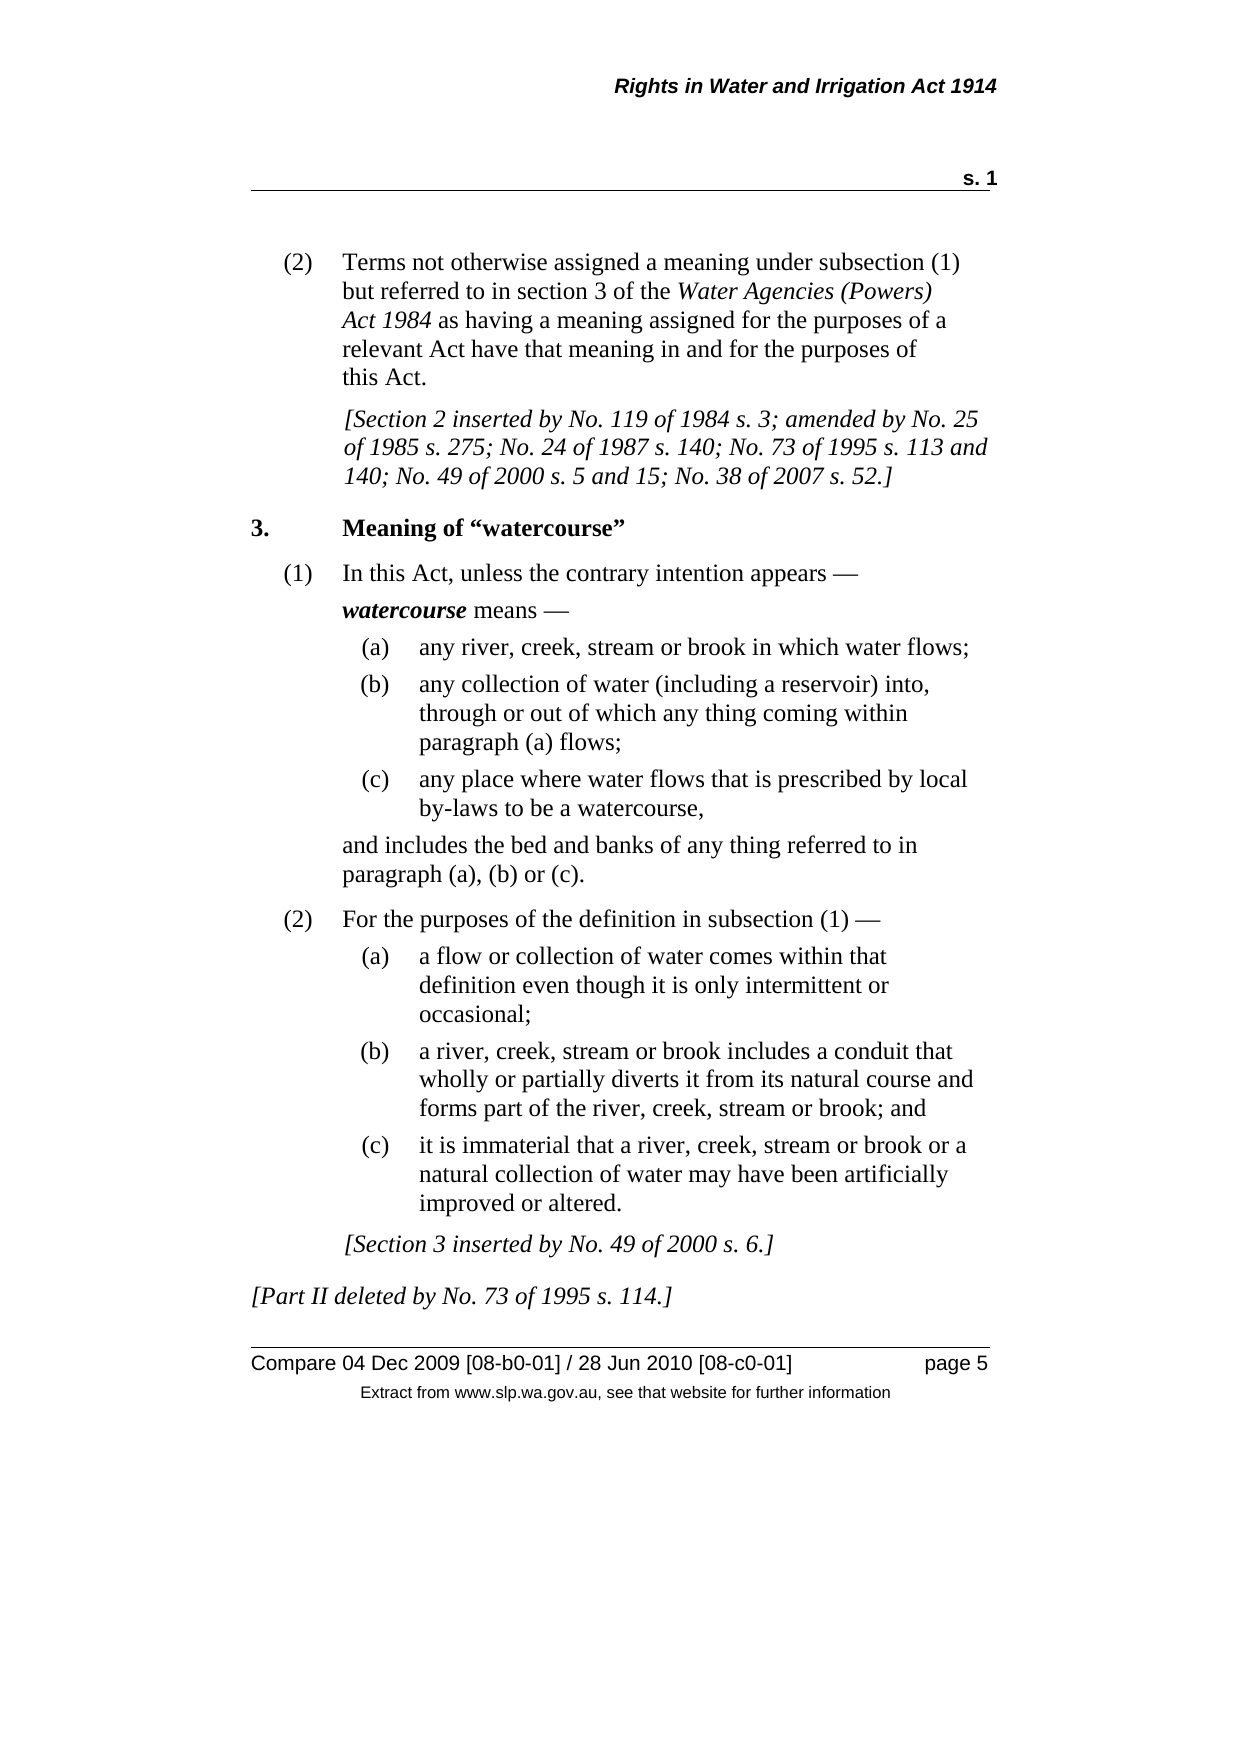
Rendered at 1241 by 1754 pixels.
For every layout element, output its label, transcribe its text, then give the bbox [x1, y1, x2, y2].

text [Section 3 inserted by No. 49 of 2000 s. 6.] [251, 1229, 990, 1258]
text (c) any place where water flows that is prescribed by local by-laws to be a watercourse, [251, 764, 990, 822]
text (1) In this Act, unless the contrary intention appears — [251, 558, 990, 587]
text (c) it is immaterial that a river, creek, stream or brook or a natural collection of water may have been artificially improved or altered. [251, 1130, 990, 1217]
text (b) a river, creek, stream or brook includes a conduit that wholly or partially diverts it from its natural course and forms part of the river, creek, stream or brook; and [251, 1036, 990, 1122]
text watercourse means — [251, 595, 990, 624]
text (2) Terms not otherwise assigned a meaning under subsection (1) but referred to in section 3 of the Water Agencies (Powers) Act 1984 as having a meaning assigned for the purposes of a relevant Act have that meaning in and for the purposes of this Act. [251, 247, 990, 391]
text (a) any river, creek, stream or brook in which water flows; [251, 632, 990, 661]
text [Part II deleted by No. 73 of 1995 s. 114.] [251, 1281, 990, 1309]
text and includes the bed and banks of any thing referred to in paragraph (a), (b) or (c). [251, 830, 990, 887]
text [Section 2 inserted by No. 119 of 1984 s. 3; amended by No. 25 of 1985 s. 275; No. 24 of 1987 s. 140; No. 73 of 1995 s. 113 and 140; No. 49 of 2000 s. 5 and 15; No. 38 of 2007 s. 52.] [251, 404, 990, 490]
text (b) any collection of water (including a reservoir) into, through or out of which any thing coming within paragraph (a) flows; [251, 669, 990, 756]
subtitle 3. Meaning of “watercourse” [251, 513, 990, 542]
text (a) a flow or collection of water comes within that definition even though it is only intermittent or occasional; [251, 941, 990, 1027]
text (2) For the purposes of the definition in subsection (1) — [251, 904, 990, 933]
